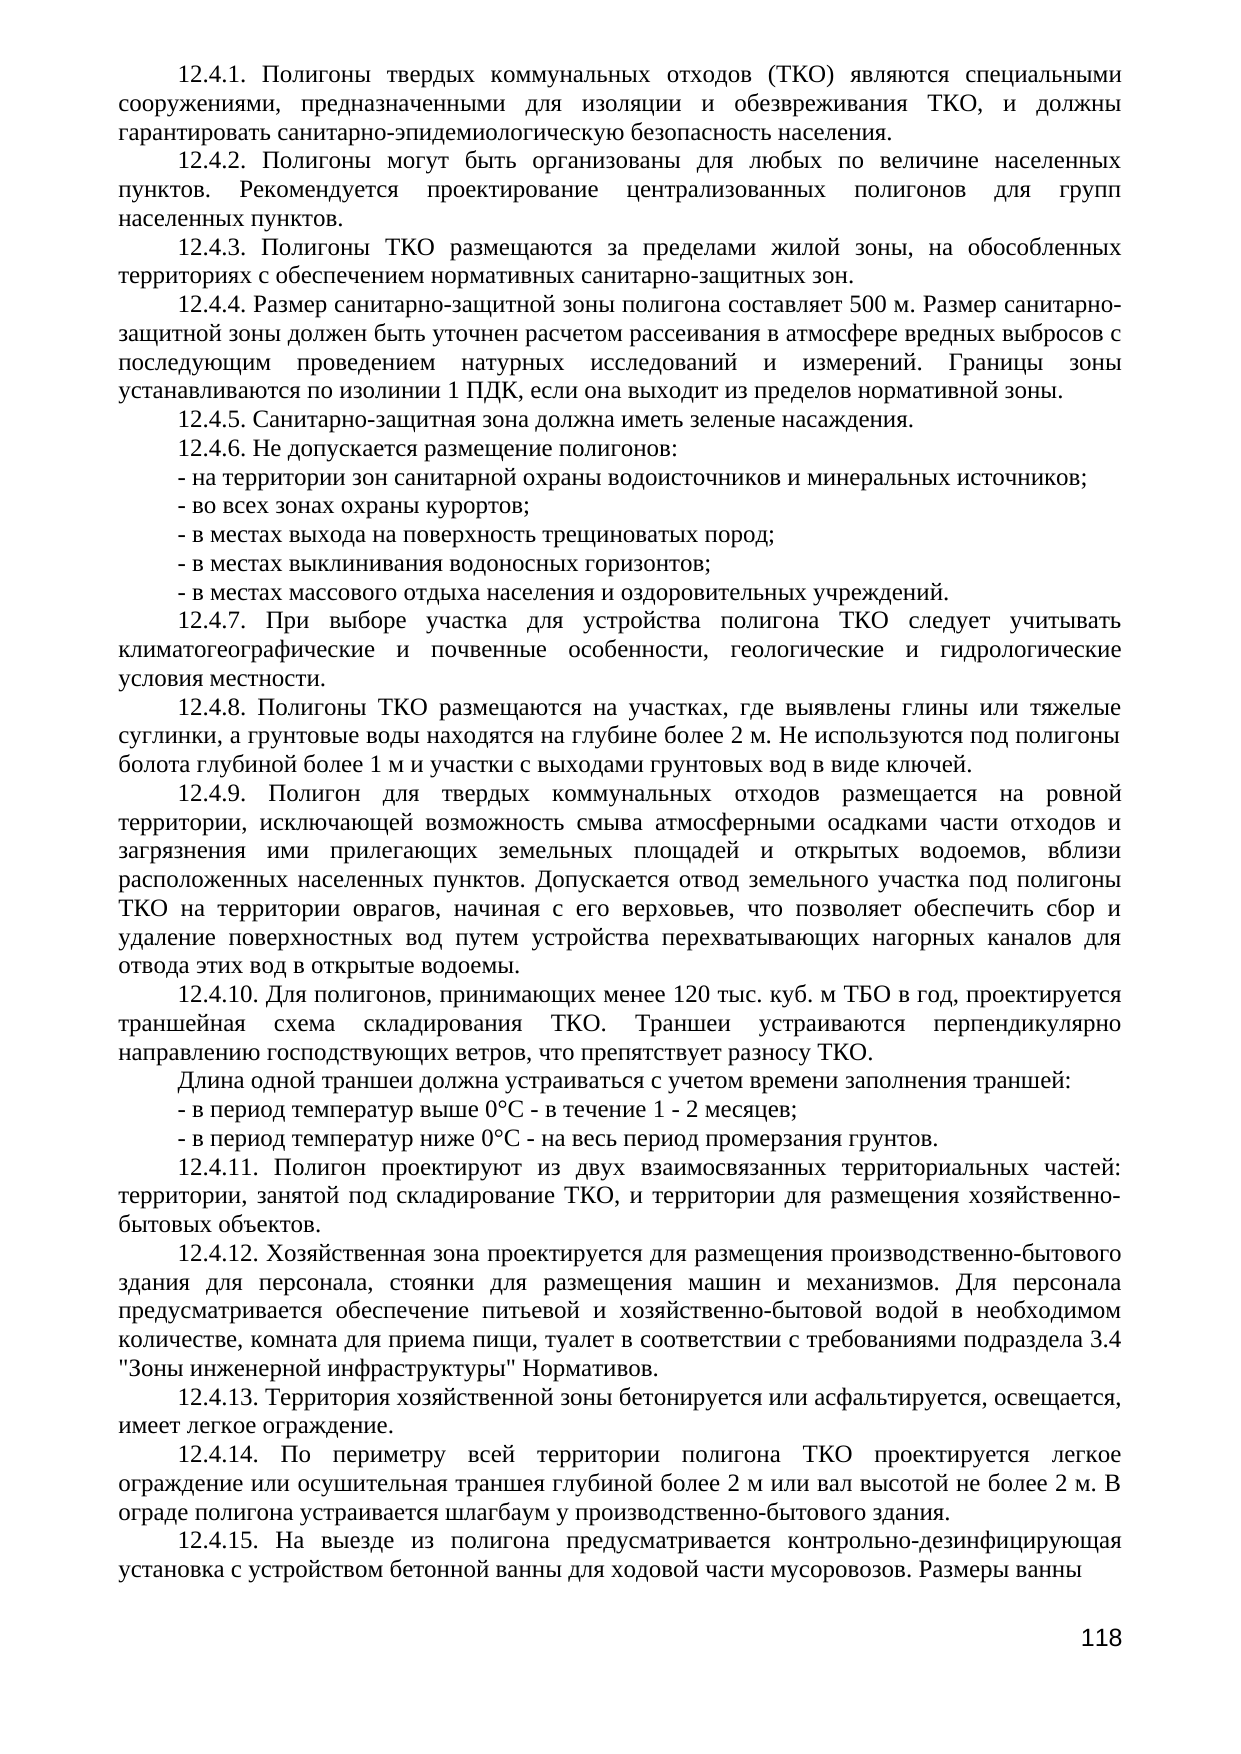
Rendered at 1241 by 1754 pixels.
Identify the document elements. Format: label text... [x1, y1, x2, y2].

text 12.4.9. Полигон для твердых коммунальных отходов размещается на ровной территории, исключающей возможность смыва атмосферными осадками части отходов и загрязнения ими прилегающих земельных площадей и открытых водоемов, вблизи расположенных населенных пунктов. Допускается отвод земельного участка под полигоны ТКО на территории оврагов, начиная с его верховьев, что позволяет обеспечить сбор и удаление поверхностных вод путем устройства перехватывающих нагорных каналов для отвода этих вод в открытые водоемы. [118, 778, 1122, 979]
text 12.4.2. Полигоны могут быть организованы для любых по величине населенных пунктов. Рекомендуется проектирование централизованных полигонов для групп населенных пунктов. [118, 145, 1122, 232]
text - в местах выклинивания водоносных горизонтов; [118, 548, 1122, 577]
text 12.4.3. Полигоны ТКО размещаются за пределами жилой зоны, на обособленных территориях с обеспечением нормативных санитарно-защитных зон. [118, 232, 1122, 289]
text 12.4.15. На выезде из полигона предусматривается контрольно-дезинфицирующая установка с устройством бетонной ванны для ходовой части мусоровозов. Размеры ванны [118, 1525, 1122, 1583]
text 12.4.6. Не допускается размещение полигонов: [118, 433, 1122, 462]
text - в период температур ниже 0°C - на весь период промерзания грунтов. [118, 1123, 1122, 1152]
text 12.4.14. По периметру всей территории полигона ТКО проектируется легкое ограждение или осушительная траншея глубиной более 2 м или вал высотой не более 2 м. В ограде полигона устраивается шлагбаум у производственно-бытового здания. [118, 1439, 1122, 1525]
text - во всех зонах охраны курортов; [118, 490, 1122, 519]
text - в период температур выше 0°C - в течение 1 - 2 месяцев; [118, 1094, 1122, 1123]
text 12.4.11. Полигон проектируют из двух взаимосвязанных территориальных частей: территории, занятой под складирование ТКО, и территории для размещения хозяйственно-бытовых объектов. [118, 1152, 1122, 1238]
text - в местах массового отдыха населения и оздоровительных учреждений. [118, 577, 1122, 605]
text 12.4.4. Размер санитарно-защитной зоны полигона составляет 500 м. Размер санитарно-защитной зоны должен быть уточнен расчетом рассеивания в атмосфере вредных выбросов с последующим проведением натурных исследований и измерений. Границы зоны устанавливаются по изолинии 1 ПДК, если она выходит из пределов нормативной зоны. [118, 289, 1122, 404]
text 12.4.1. Полигоны твердых коммунальных отходов (ТКО) являются специальными сооружениями, предназначенными для изоляции и обезвреживания ТКО, и должны гарантировать санитарно-эпидемиологическую безопасность населения. [118, 59, 1122, 145]
text 12.4.10. Для полигонов, принимающих менее 120 тыс. куб. м ТБО в год, проектируется траншейная схема складирования ТКО. Траншеи устраиваются перпендикулярно направлению господствующих ветров, что препятствует разносу ТКО. [118, 979, 1122, 1065]
text - на территории зон санитарной охраны водоисточников и минеральных источников; [118, 462, 1122, 490]
text Длина одной траншеи должна устраиваться с учетом времени заполнения траншей: [118, 1065, 1122, 1094]
text - в местах выхода на поверхность трещиноватых пород; [118, 519, 1122, 548]
text 12.4.12. Хозяйственная зона проектируется для размещения производственно-бытового здания для персонала, стоянки для размещения машин и механизмов. Для персонала предусматривается обеспечение питьевой и хозяйственно-бытовой водой в необходимом количестве, комната для приема пищи, туалет в соответствии с требованиями подраздела 3.4 "Зоны инженерной инфраструктуры" Нормативов. [118, 1238, 1122, 1382]
text 12.4.5. Санитарно-защитная зона должна иметь зеленые насаждения. [118, 404, 1122, 433]
text 12.4.7. При выборе участка для устройства полигона ТКО следует учитывать климатогеографические и почвенные особенности, геологические и гидрологические условия местности. [118, 605, 1122, 692]
text 12.4.13. Территория хозяйственной зоны бетонируется или асфальтируется, освещается, имеет легкое ограждение. [118, 1382, 1122, 1439]
text 12.4.8. Полигоны ТКО размещаются на участках, где выявлены глины или тяжелые суглинки, а грунтовые воды находятся на глубине более 2 м. Не используются под полигоны болота глубиной более 1 м и участки с выходами грунтовых вод в виде ключей. [118, 692, 1122, 778]
